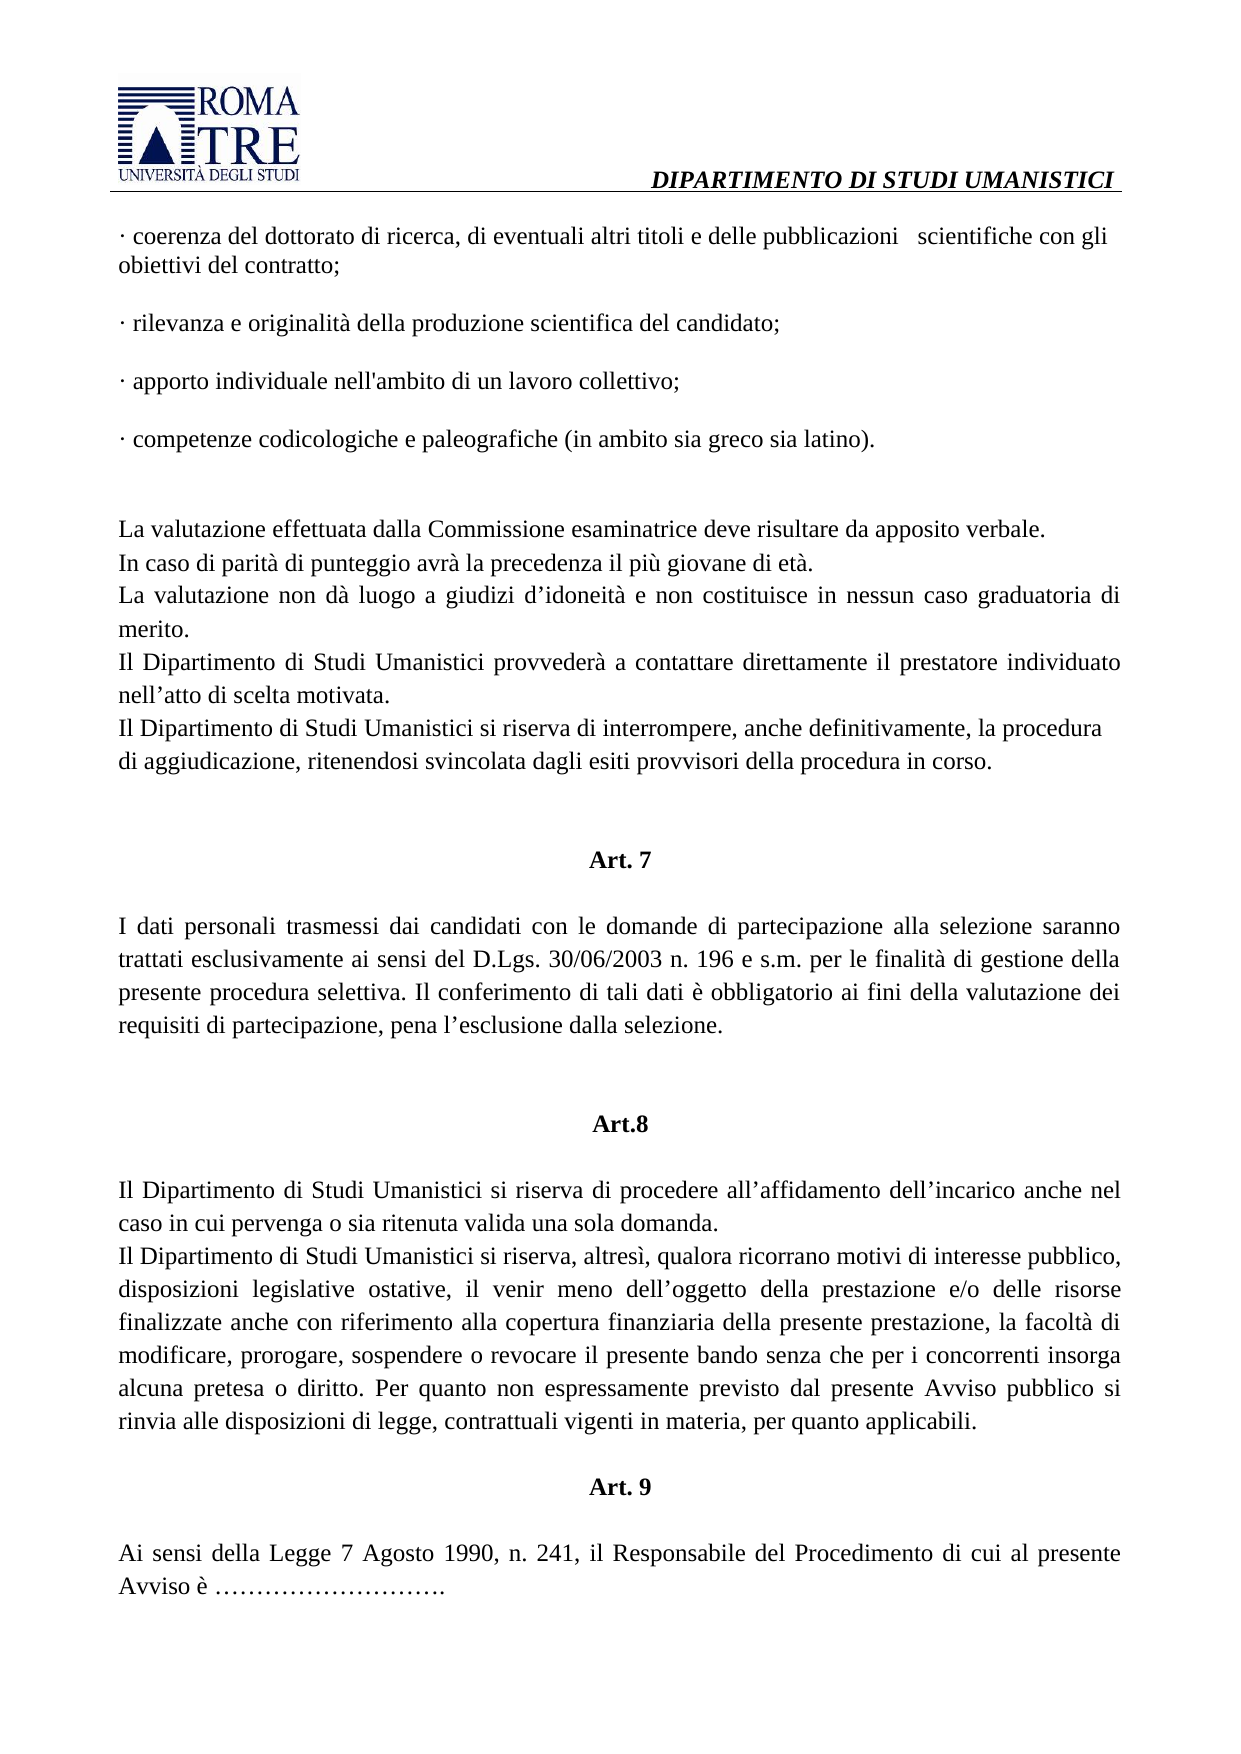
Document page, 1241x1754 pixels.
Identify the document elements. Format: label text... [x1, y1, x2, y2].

text Art. 7 [118, 845, 1122, 873]
text · coerenza del dottorato di ricerca, di eventuali altri titoli e delle pubblicazioni scientifiche con gli obiettivi del contratto; [118, 221, 1122, 279]
text I dati personali trasmessi dai candidati con le domande di partecipazione alla selezione saranno trattati esclusivamente ai sensi del D.Lgs. 30/06/2003 n. 196 e s.m. per le finalità di gestione della presente procedura selettiva. Il conferimento di tali dati è obbligatorio ai fini della valutazione dei requisiti di partecipazione, pena l’esclusione dalla selezione. [118, 911, 1122, 1039]
text · rilevanza e originalità della produzione scientifica del candidato; [118, 308, 1122, 337]
text Art.8 [118, 1109, 1122, 1138]
text Il Dipartimento di Studi Umanistici provvederà a contattare direttamente il prestatore individuato nell’atto di scelta motivata. [118, 647, 1122, 708]
text Ai sensi della Legge 7 Agosto 1990, n. 241, il Responsabile del Procedimento di cui al presente Avviso è ………………………. [118, 1538, 1122, 1600]
text La valutazione effettuata dalla Commissione esaminatrice deve risultare da apposito verbale. [118, 514, 1122, 543]
text Art. 9 [118, 1472, 1122, 1501]
text In caso di parità di punteggio avrà la precedenza il più giovane di età. [118, 548, 1122, 576]
text Il Dipartimento di Studi Umanistici si riserva di interrompere, anche definitivamente, la procedura di aggiudicazione, ritenendosi svincolata dagli esiti provvisori della procedura in corso. [118, 713, 1122, 774]
text La valutazione non dà luogo a giudizi d’idoneità e non costituisce in nessun caso graduatoria di merito. [118, 581, 1122, 642]
picture [118, 73, 301, 185]
text · competenze codicologiche e paleografiche (in ambito sia greco sia latino). [118, 424, 1122, 452]
text · apporto individuale nell'ambito di un lavoro collettivo; [118, 366, 1122, 394]
text Il Dipartimento di Studi Umanistici si riserva, altresì, qualora ricorrano motivi di interesse pubblico, disposizioni legislative ostative, il venir meno dell’oggetto della prestazione e/o delle risorse finalizzate anche con riferimento alla copertura finanziaria della presente prestazione, la facoltà di modificare, prorogare, sospendere o revocare il presente bando senza che per i concorrenti insorga alcuna pretesa o diritto. Per quanto non espressamente previsto dal presente Avviso pubblico si rinvia alle disposizioni di legge, contrattuali vigenti in materia, per quanto applicabili. [118, 1241, 1122, 1435]
text Il Dipartimento di Studi Umanistici si riserva di procedere all’affidamento dell’incarico anche nel caso in cui pervenga o sia ritenuta valida una sola domanda. [118, 1175, 1122, 1237]
